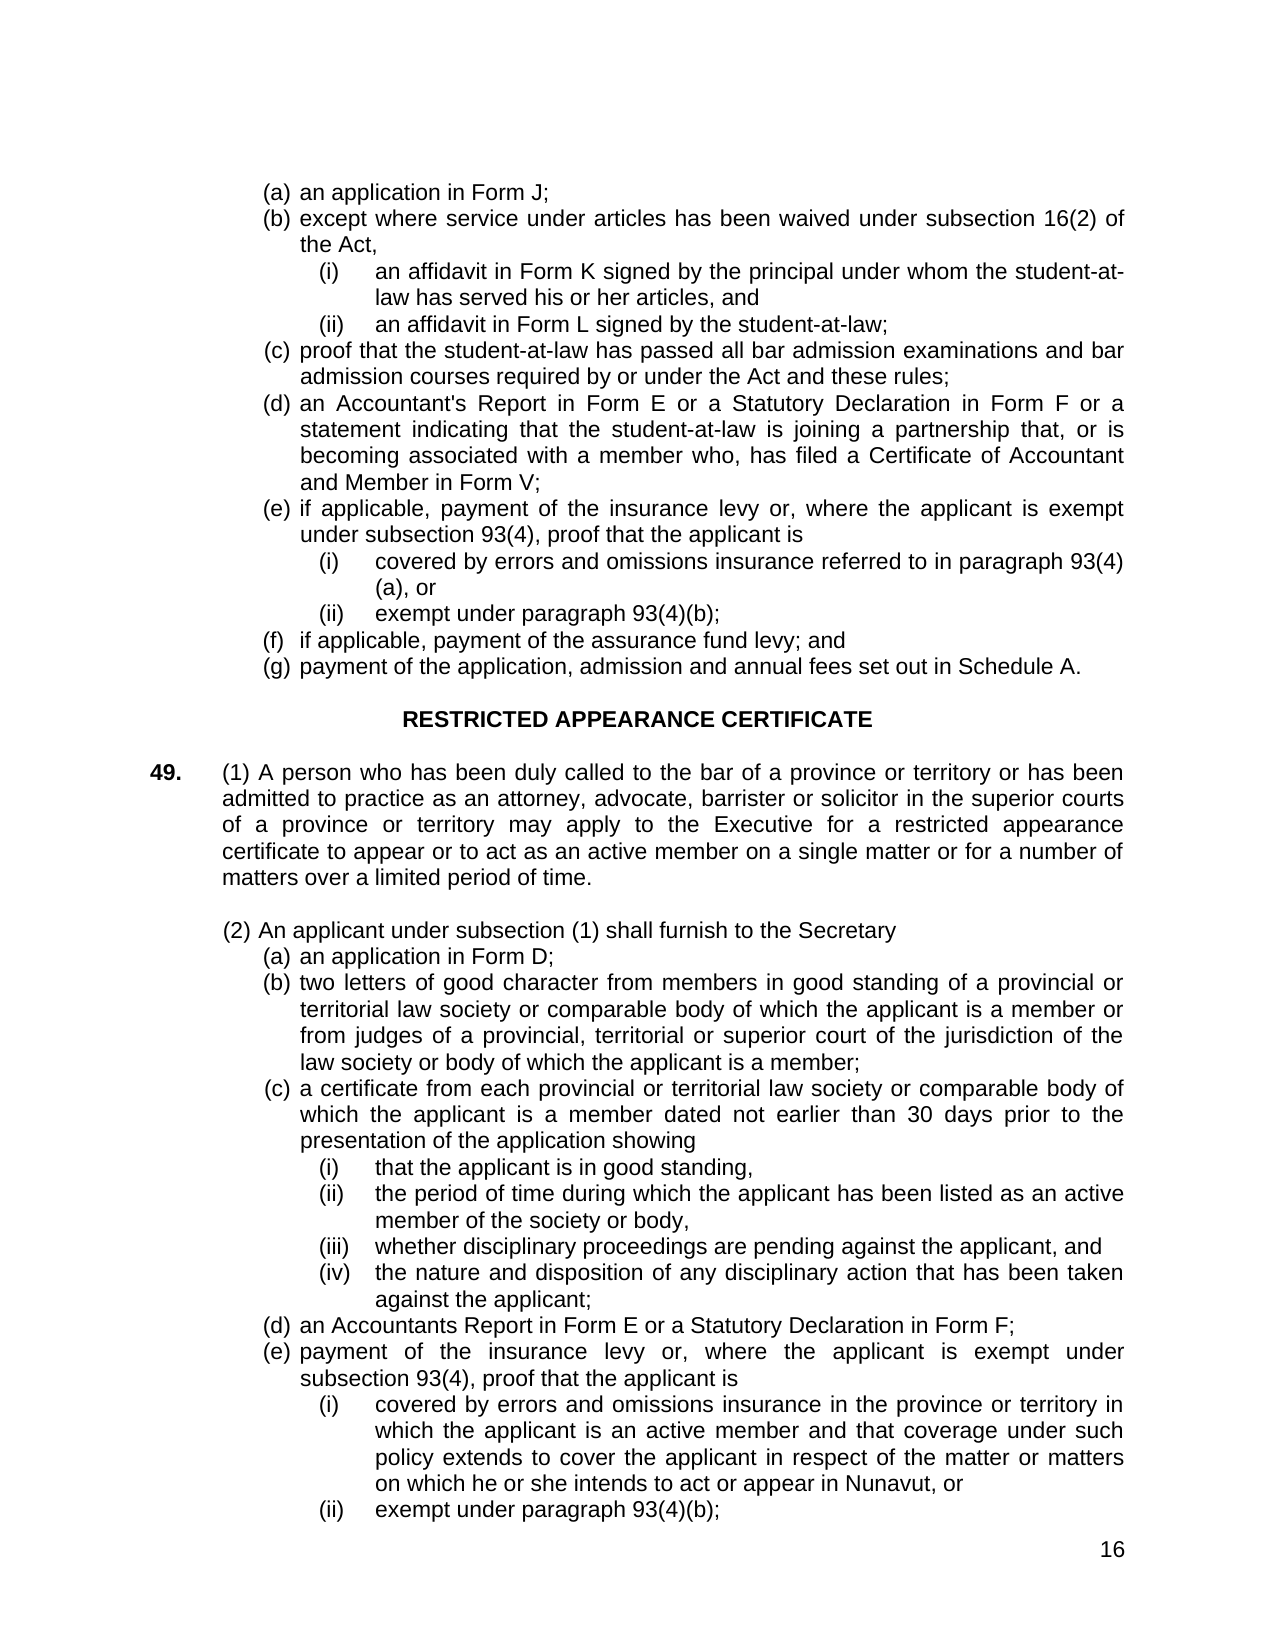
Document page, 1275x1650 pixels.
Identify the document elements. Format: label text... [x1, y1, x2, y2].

text (d) an Accountants Report in Form E or a Statutory Declaration in Form F; [262, 1312, 1125, 1338]
text (i) that the applicant is in good standing, [319, 1154, 1125, 1180]
text (a) an application in Form D; [262, 943, 1125, 969]
text (f) if applicable, payment of the assurance fund levy; and [262, 627, 1125, 653]
text (i) covered by errors and omissions insurance referred to in paragraph 93(4)(a), or [319, 548, 1125, 600]
text 49. (1) A person who has been duly called to the bar of a province or territory or has been admitted to practice as an attorney, advocate, barrister or solicitor in the superior courts of a province or territory may apply to the Executive for a restricted appearance certificate to appear or to act as an active member on a single matter or for a number of matters over a limited period of time. [150, 758, 1125, 890]
text RESTRICTED APPEARANCE CERTIFICATE [150, 706, 1125, 732]
text (iii) whether disciplinary proceedings are pending against the applicant, and [319, 1233, 1125, 1259]
text (iv) the nature and disposition of any disciplinary action that has been taken against the applicant; [319, 1259, 1125, 1312]
text (2) An applicant under subsection (1) shall furnish to the Secretary [150, 917, 1125, 943]
text (b) two letters of good character from members in good standing of a provincial or territorial law society or comparable body of which the applicant is a member or from judges of a provincial, territorial or superior court of the jurisdiction of the law society or body of which the applicant is a member; [262, 969, 1125, 1075]
text (a) an application in Form J; [262, 179, 1125, 205]
text (i) covered by errors and omissions insurance in the province or territory in which the applicant is an active member and that coverage under such policy extends to cover the applicant in respect of the matter or matters on which he or she intends to act or appear in Nunavut, or [319, 1391, 1125, 1496]
text (ii) the period of time during which the applicant has been listed as an active member of the society or body, [319, 1180, 1125, 1233]
text (e) payment of the insurance levy or, where the applicant is exempt under subsection 93(4), proof that the applicant is [262, 1338, 1125, 1391]
text (i) an affidavit in Form K signed by the principal under whom the student-at-law has served his or her articles, and [319, 258, 1125, 311]
text (c) proof that the student-at-law has passed all bar admission examinations and bar admission courses required by or under the Act and these rules; [262, 337, 1125, 389]
text (ii) exempt under paragraph 93(4)(b); [319, 1496, 1125, 1523]
text (d) an Accountant's Report in Form E or a Statutory Declaration in Form F or a statement indicating that the student-at-law is joining a partnership that, or is becoming associated with a member who, has filed a Certificate of Accountant and Member in Form V; [262, 389, 1125, 495]
text (g) payment of the application, admission and annual fees set out in Schedule A. [262, 653, 1125, 679]
text (c) a certificate from each provincial or territorial law society or comparable body of which the applicant is a member dated not earlier than 30 days prior to the presentation of the application showing [262, 1075, 1125, 1154]
text (e) if applicable, payment of the insurance levy or, where the applicant is exempt under subsection 93(4), proof that the applicant is [262, 495, 1125, 548]
text (ii) exempt under paragraph 93(4)(b); [319, 600, 1125, 627]
text (ii) an affidavit in Form L signed by the student-at-law; [319, 311, 1125, 337]
text (b) except where service under articles has been waived under subsection 16(2) of the Act, [262, 205, 1125, 258]
